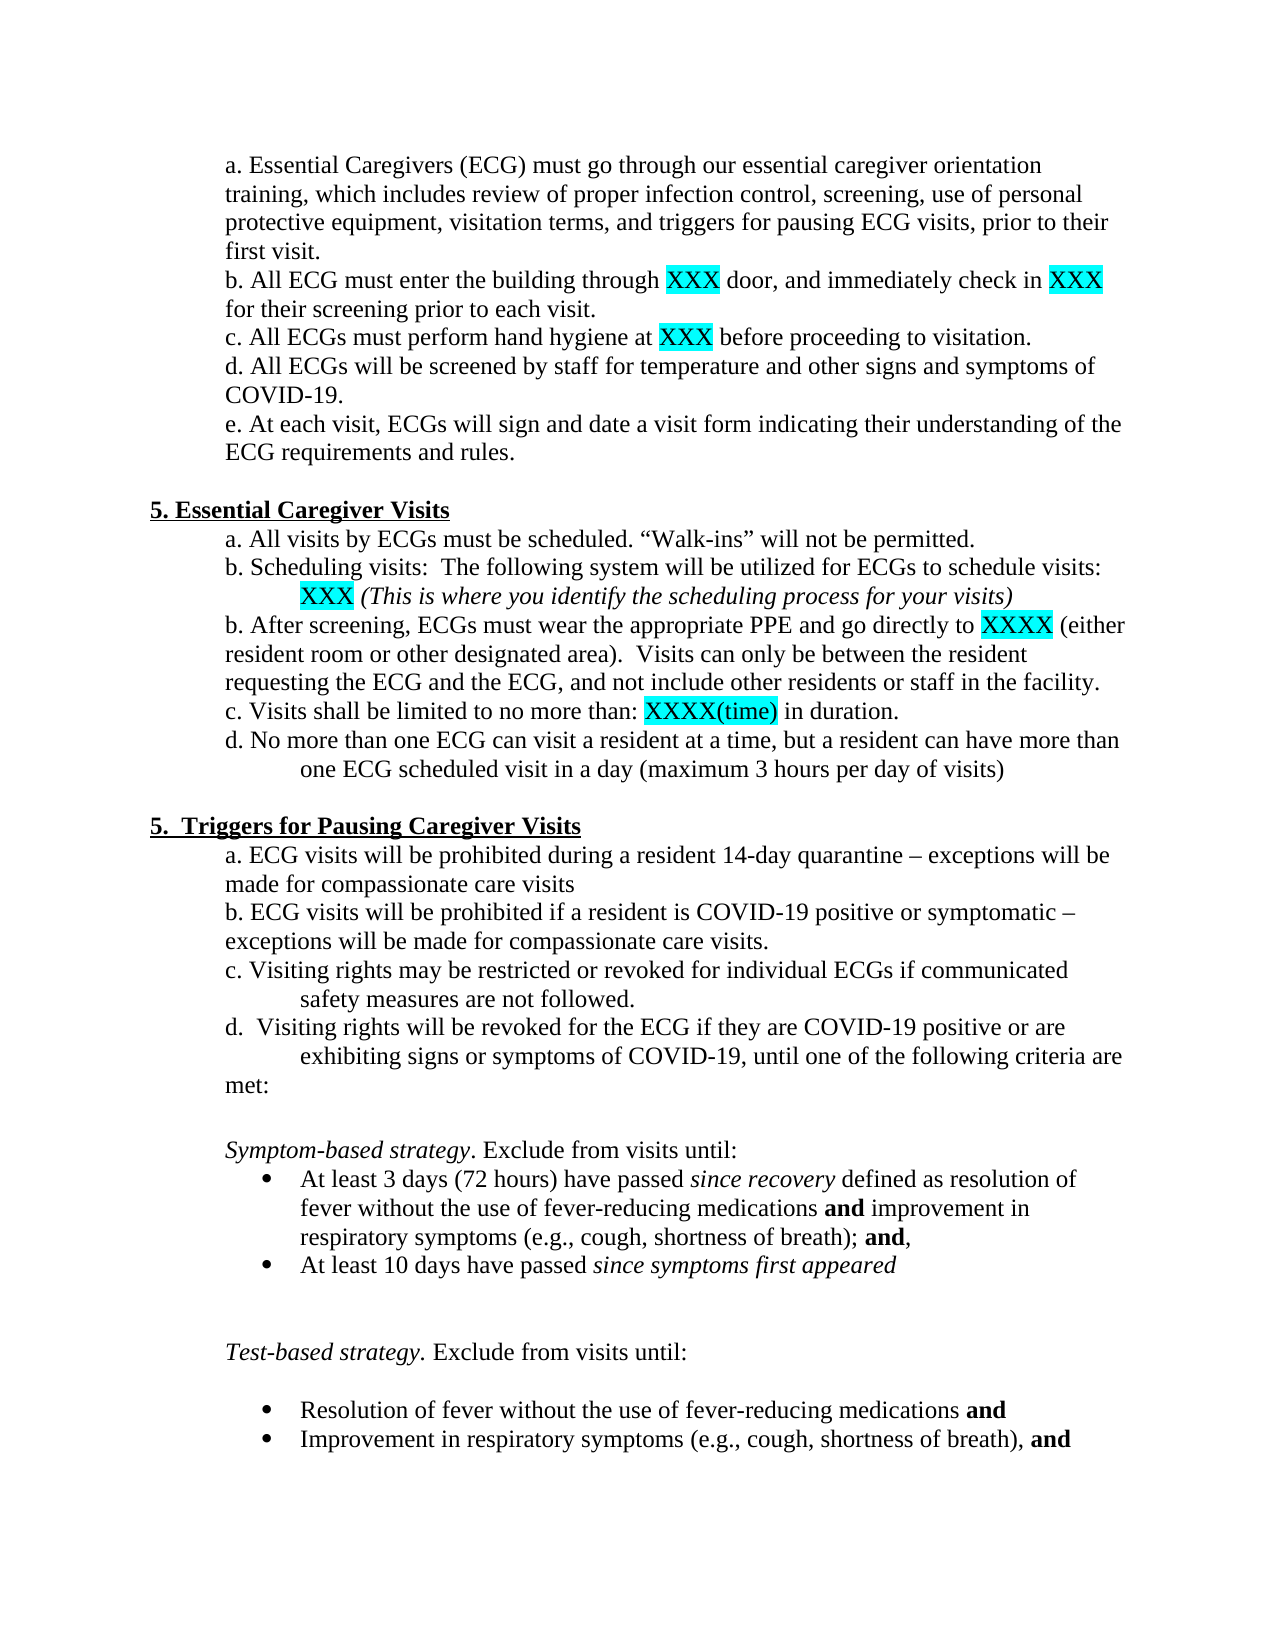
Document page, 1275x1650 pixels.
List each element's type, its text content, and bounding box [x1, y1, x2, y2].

text a. ECG visits will be prohibited during a resident 14-day quarantine – exceptions will be made for compassionate care visits [225, 840, 1125, 897]
text Test-based strategy. Exclude from visits until: [187, 1337, 1125, 1366]
text b. After screening, ECGs must wear the appropriate PPE and go directly to XXXX (either resident room or other designated area). Visits can only be between the resident requesting the ECG and the ECG, and not include other residents or staff in the facility. [225, 610, 1125, 696]
text c. Visits shall be limited to no more than: XXXX(time) in duration. [150, 696, 644, 725]
text a. Essential Caregivers (ECG) must go through our essential caregiver orientation training, which includes review of proper infection control, screening, use of personal protective equipment, visitation terms, and triggers for pausing ECG visits, prior to their first visit. [225, 150, 1125, 265]
text 5. Triggers for Pausing Caregiver Visits [150, 811, 1125, 840]
text 5. Essential Caregiver Visits [150, 495, 1125, 524]
text c. All ECGs must perform hand hygiene at XXX before proceeding to visitation. [225, 322, 1125, 351]
text b. ECG visits will be prohibited if a resident is COVID-19 positive or symptomatic – exceptions will be made for compassionate care visits. [225, 897, 1125, 955]
list Resolution of fever without the use of fever-reducing medications and [262, 1395, 1125, 1424]
text b. All ECG must enter the building through XXX door, and immediately check in XXX for their screening prior to each visit. [225, 265, 1125, 322]
text Symptom-based strategy. Exclude from visits until: [150, 1136, 1125, 1164]
text a. All visits by ECGs must be scheduled. “Walk-ins” will not be permitted. [150, 524, 1125, 552]
list At least 10 days have passed since symptoms first appeared [262, 1251, 1125, 1279]
text d. All ECGs will be screened by staff for temperature and other signs and symptoms of COVID-19. [225, 351, 1125, 409]
list At least 3 days (72 hours) have passed since recovery defined as resolution of fever without the use of fever-reducing medications and improvement in respiratory symptoms (e.g., cough, shortness of breath); and, [262, 1164, 1125, 1251]
text d. Visiting rights will be revoked for the ECG if they are COVID-19 positive or are exhibiting signs or symptoms of COVID-19, until one of the following criteria are met: [225, 1012, 1125, 1099]
list Improvement in respiratory symptoms (e.g., cough, shortness of breath), and [262, 1424, 1125, 1453]
text c. Visits shall be limited to no more than: XXXX(time) in duration. [778, 696, 1125, 725]
text e. At each visit, ECGs will sign and date a visit form indicating their understanding of the ECG requirements and rules. [225, 409, 1125, 466]
text d. No more than one ECG can visit a resident at a time, but a resident can have more than one ECG scheduled visit in a day (maximum 3 hours per day of visits) [225, 725, 1125, 782]
text c. Visiting rights may be restricted or revoked for individual ECGs if communicated safety measures are not followed. [225, 955, 1125, 1012]
text b. Scheduling visits: The following system will be utilized for ECGs to schedule visits: XXX (This is where you identify the scheduling process for your visits) [225, 552, 1125, 610]
